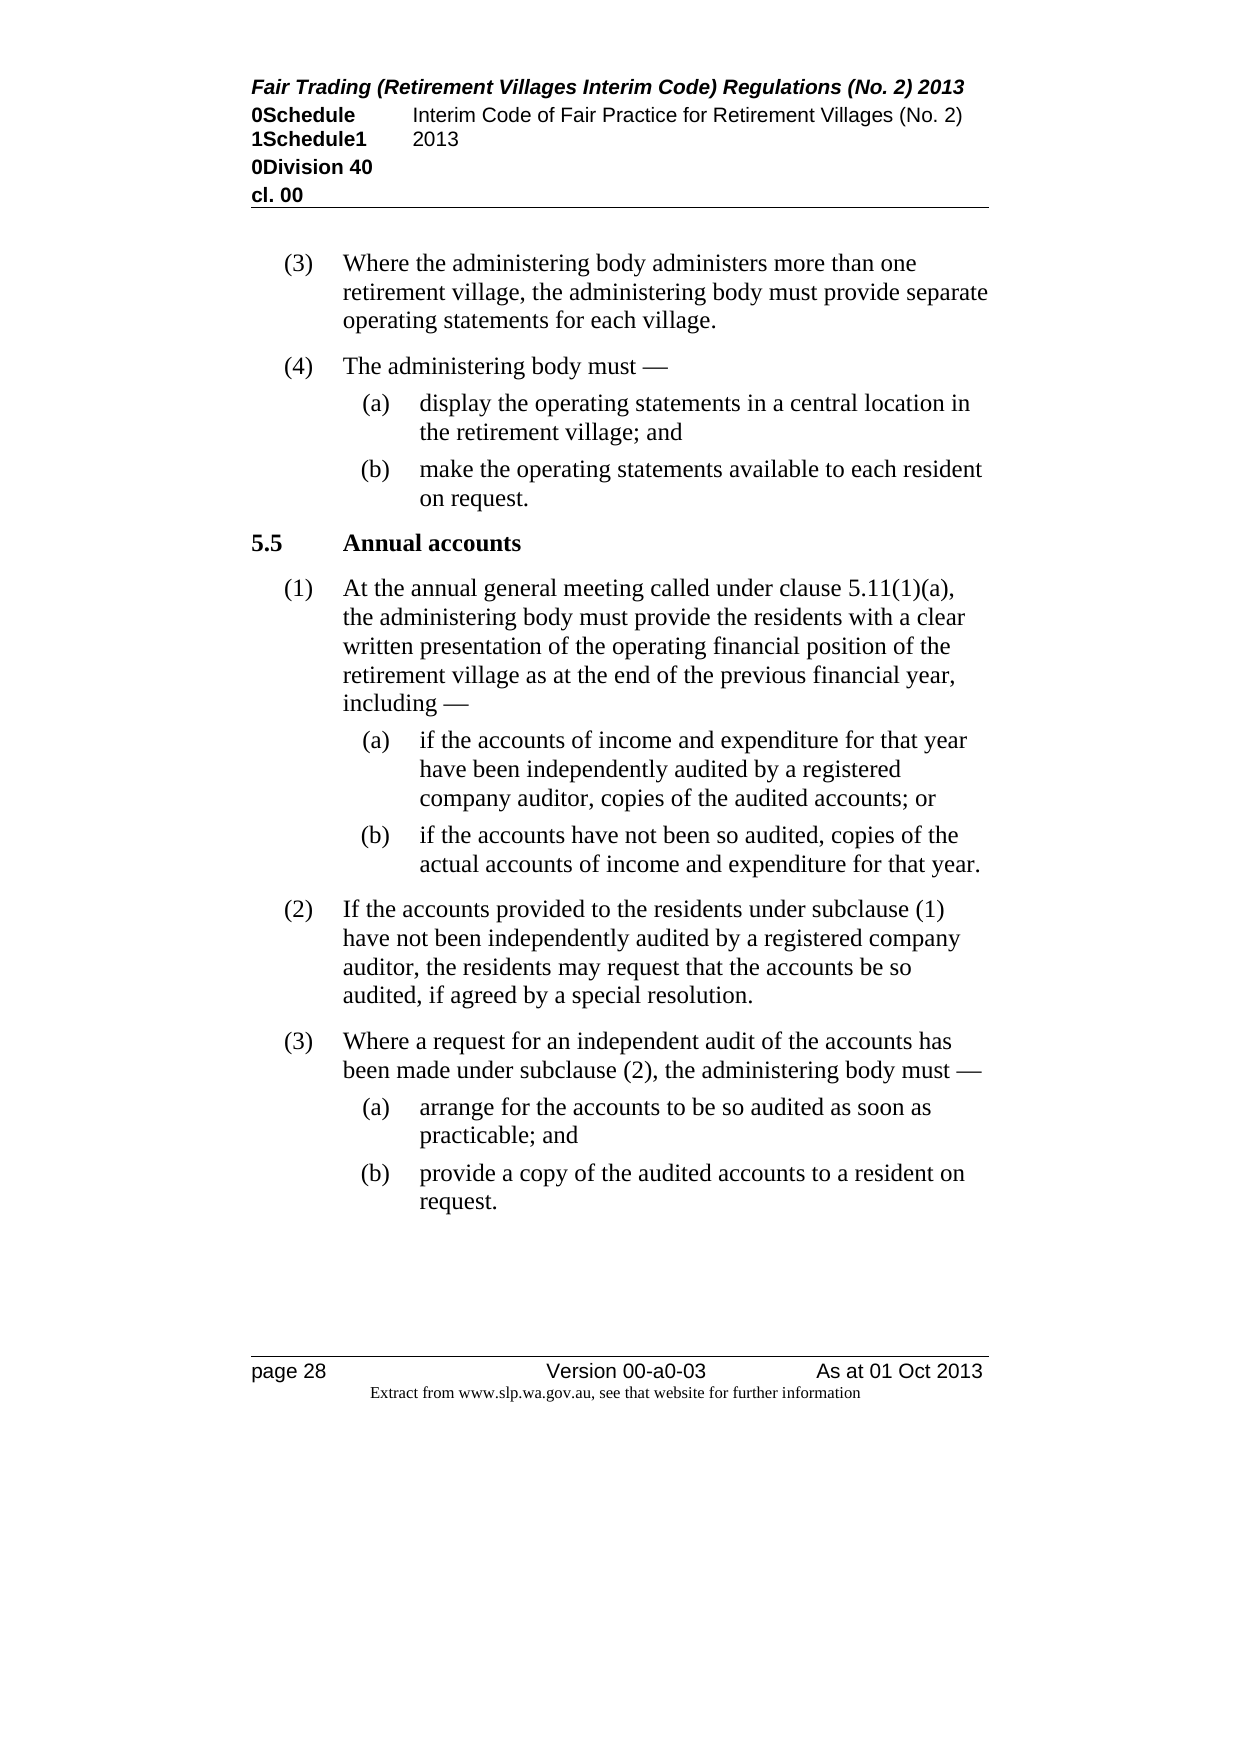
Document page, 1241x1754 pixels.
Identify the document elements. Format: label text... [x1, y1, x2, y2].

text (3) Where a request for an independent audit of the accounts has been made under subclause (2), the administering body must — [251, 1026, 989, 1083]
text (3) Where the administering body administers more than one retirement village, the administering body must provide separate operating statements for each village. [251, 248, 989, 334]
text (a) arrange for the accounts to be so audited as soon as practicable; and [251, 1092, 989, 1149]
text (a) if the accounts of income and expenditure for that year have been independently audited by a registered company auditor, copies of the audited accounts; or [251, 726, 989, 812]
text (b) provide a copy of the audited accounts to a resident on request. [251, 1158, 989, 1215]
text (b) make the operating statements available to each resident on request. [251, 454, 989, 511]
text (b) if the accounts have not been so audited, copies of the actual accounts of income and expenditure for that year. [251, 820, 989, 878]
text (1) At the annual general meeting called under clause 5.11(1)(a), the administering body must provide the residents with a clear written presentation of the operating financial position of the retirement village as at the end of the previous financial year, including — [251, 573, 989, 717]
subtitle 5.5 Annual accounts [251, 528, 989, 557]
text (a) display the operating statements in a central location in the retirement village; and [251, 388, 989, 446]
text (4) The administering body must — [251, 351, 989, 380]
text (2) If the accounts provided to the residents under subclause (1) have not been independently audited by a registered company auditor, the residents may request that the accounts be so audited, if agreed by a special resolution. [251, 894, 989, 1009]
